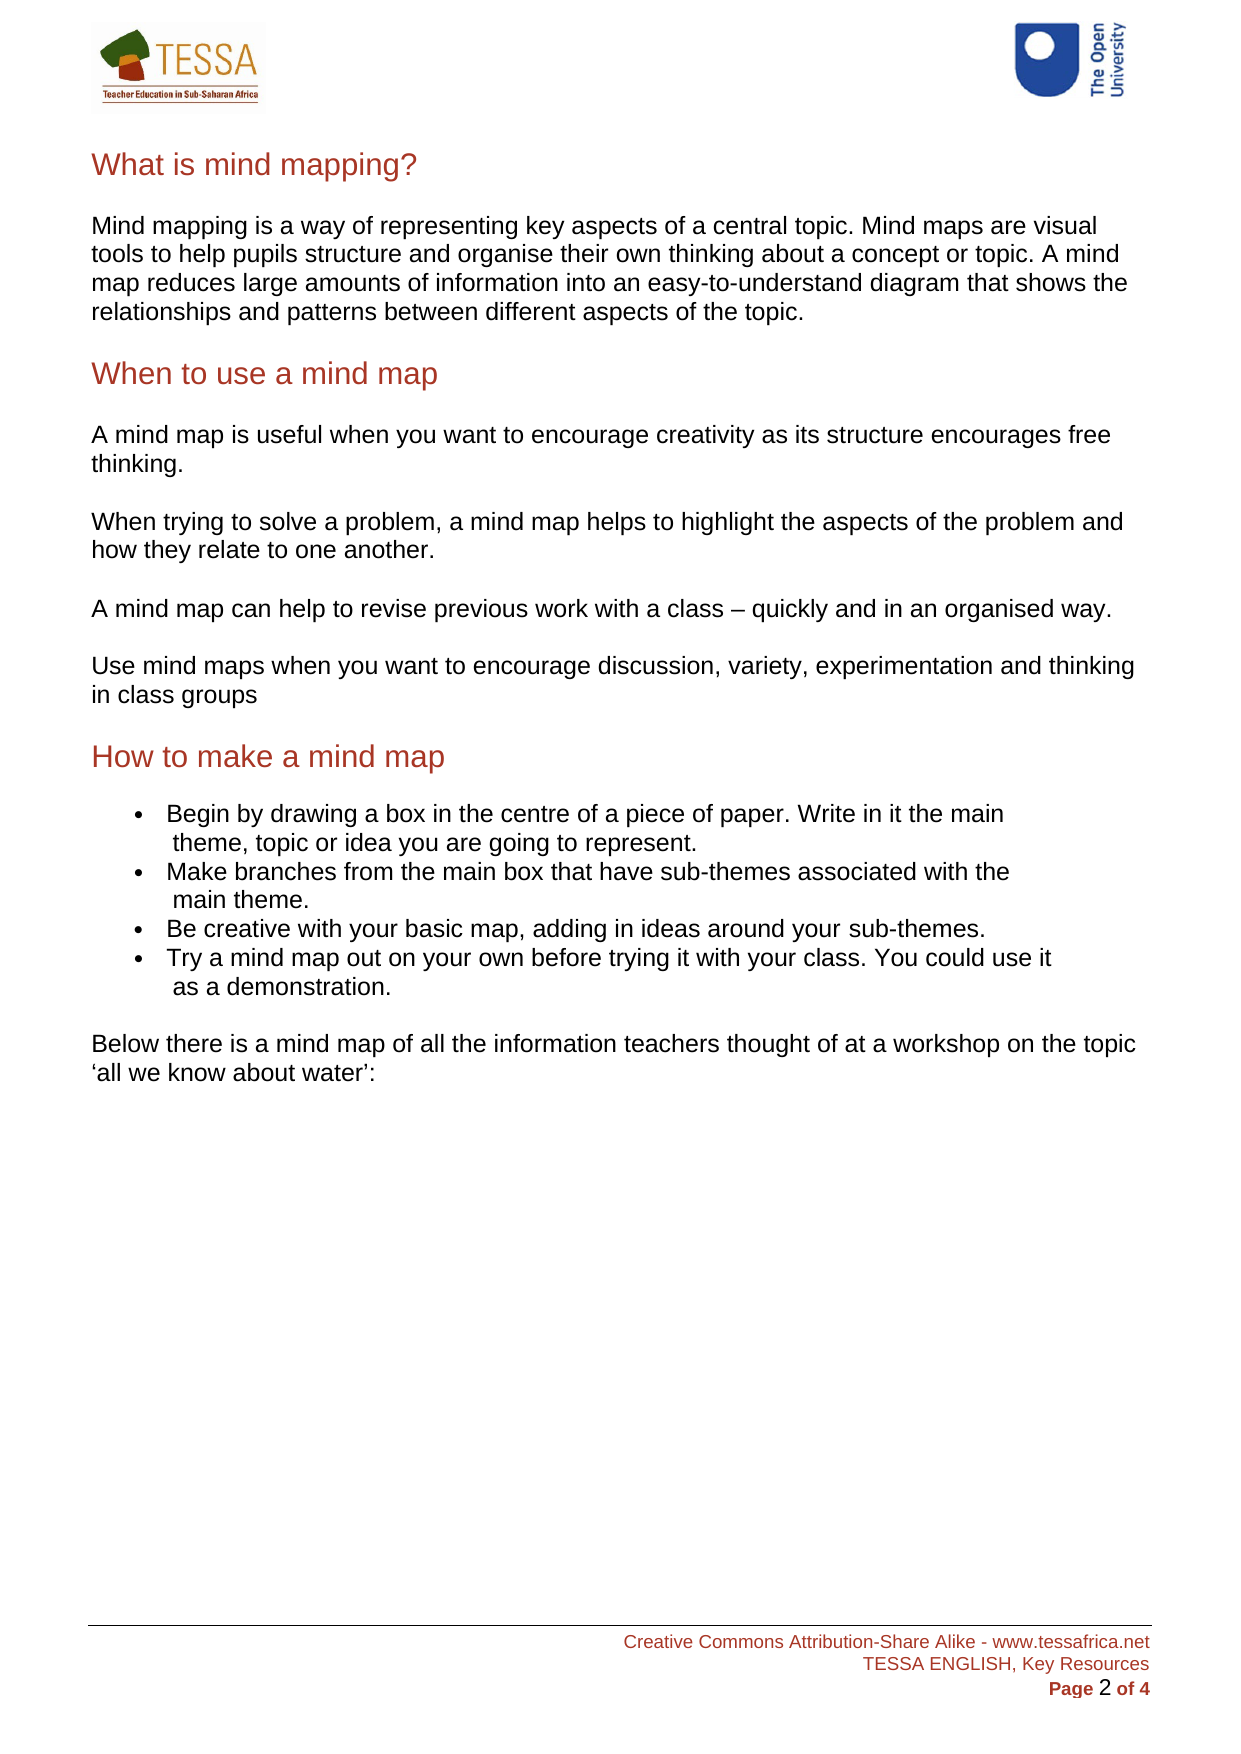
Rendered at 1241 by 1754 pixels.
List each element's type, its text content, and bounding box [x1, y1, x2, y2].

text A mind map can help to revise previous work with a class – quickly and in an organised way. [91, 593, 1153, 622]
text Mind mapping is a way of representing key aspects of a central topic. Mind maps are visual tools to help pupils structure and organise their own thinking about a concept or topic. A mind map reduces large amounts of information into an easy-to-understand diagram that shows the relationships and patterns between different aspects of the topic. [91, 211, 1131, 326]
text Use mind maps when you want to encourage discussion, variety, experimentation and thinking in class groups [91, 651, 1138, 709]
text When trying to solve a problem, a mind map helps to highlight the aspects of the problem and how they relate to one another. [91, 507, 1127, 564]
list Be creative with your basic map, adding in ideas around your sub-themes. [134, 914, 1153, 943]
list Make branches from the main box that have sub-themes associated with the main theme. [135, 857, 1011, 914]
text Below there is a mind map of all the information teachers thought of at a workshop on the topic ‘all we know about water’: [91, 1029, 1139, 1087]
subtitle When to use a mind map [91, 355, 1153, 391]
subtitle How to make a mind map [91, 738, 1153, 774]
list Begin by drawing a box in the centre of a piece of paper. Write in it the main theme, topic or idea you are going to represent. [135, 799, 1006, 857]
list Try a mind map out on your own before trying it with your class. You could use it as a demonstration. [135, 943, 1053, 1000]
text A mind map is useful when you want to encourage creativity as its structure encourages free thinking. [91, 420, 1114, 477]
picture [1013, 21, 1129, 100]
subtitle What is mind mapping? [91, 146, 1153, 182]
picture [91, 22, 267, 114]
